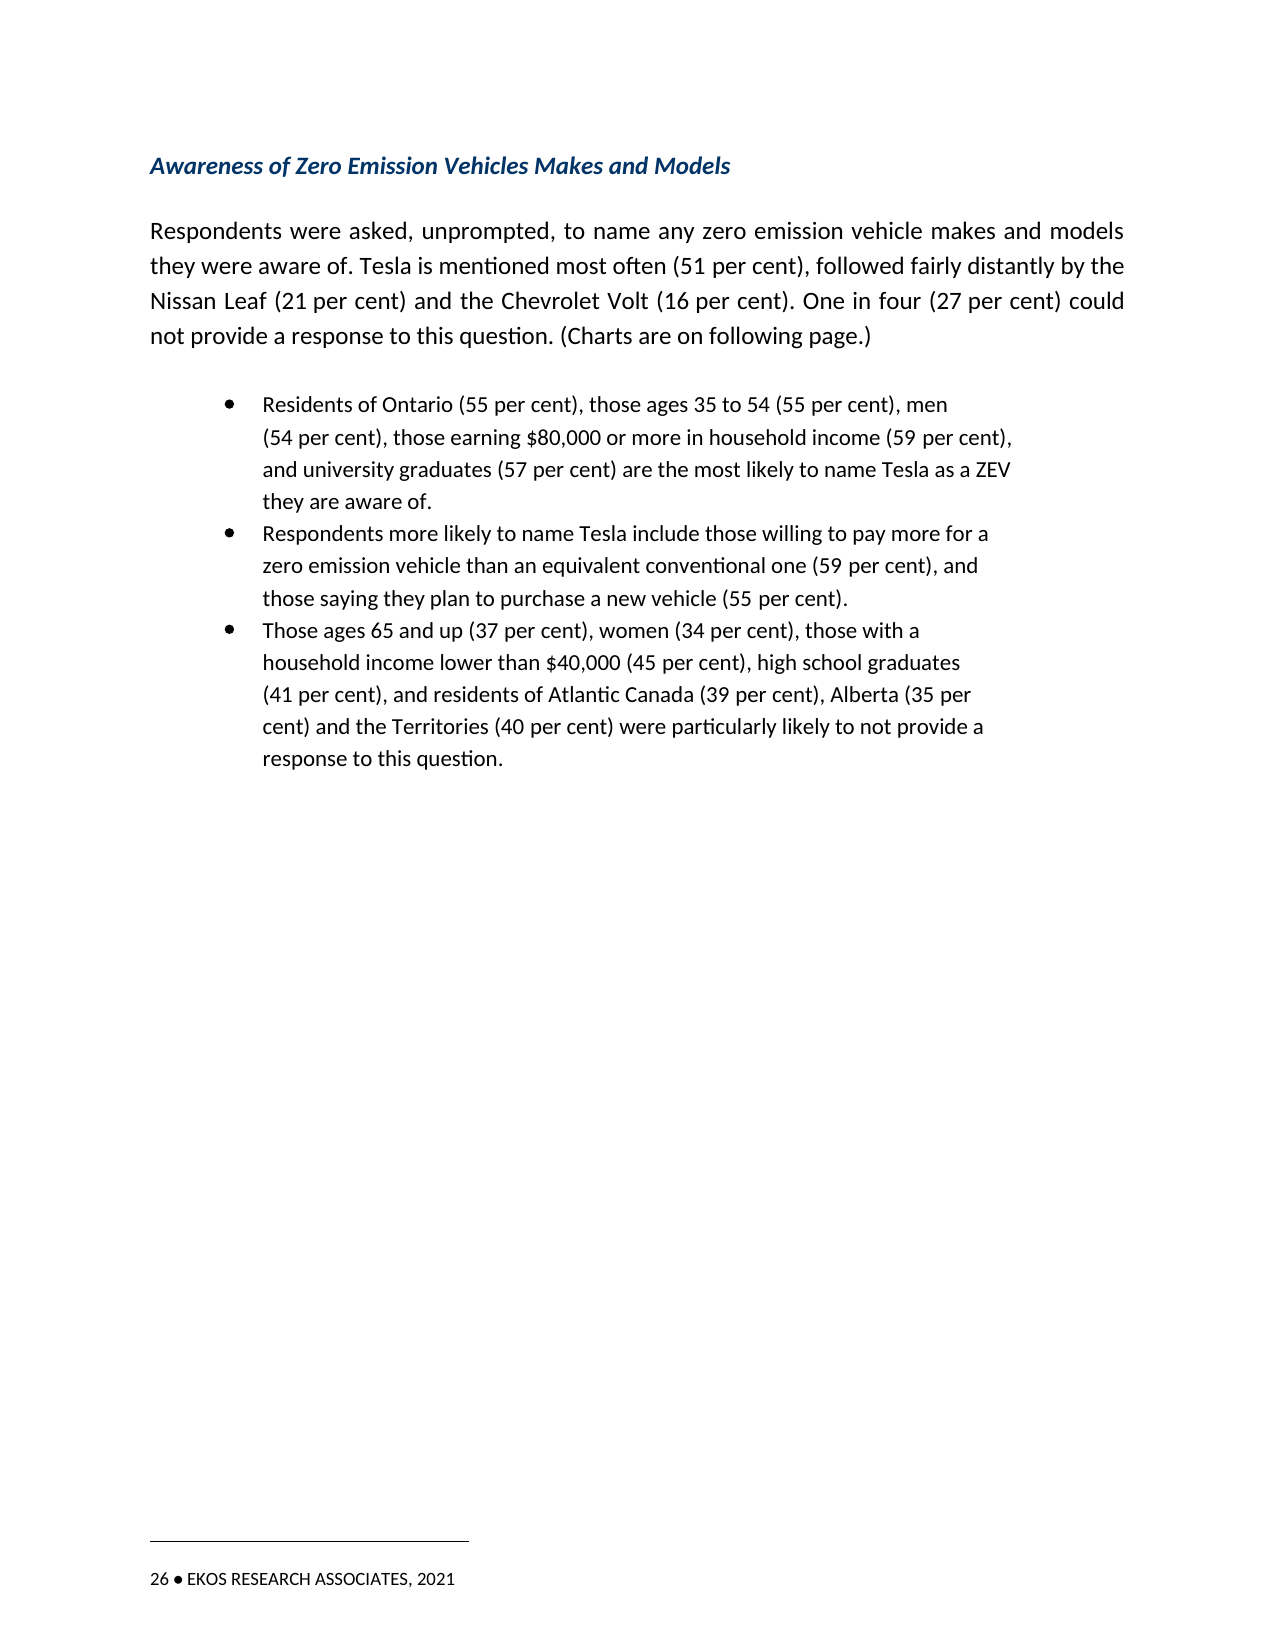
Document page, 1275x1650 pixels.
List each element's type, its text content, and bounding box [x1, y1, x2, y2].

text Residents of Ontario (55 per cent), those ages 35 to 54 (55 per cent), men (54 per cent), those earning $80,000 or more in household income (59 per cent), and university graduates (57 per cent) are the most likely to name Tesla as a ZEV they are aware of. [225, 391, 1012, 515]
text Respondents more likely to name Tesla include those willing to pay more for a zero emission vehicle than an equivalent conventional one (59 per cent), and those saying they plan to purchase a new vehicle (55 per cent). [225, 519, 1012, 612]
text Respondents were asked, unprompted, to name any zero emission vehicle makes and models they were aware of. Tesla is mentioned most often (51 per cent), followed fairly distantly by the Nissan Leaf (21 per cent) and the Chevrolet Volt (16 per cent). One in four (27 per cent) could not provide a response to this question. (Charts are on following page.) [150, 216, 1125, 351]
text Those ages 65 and up (37 per cent), women (34 per cent), those with a household income lower than $40,000 (45 per cent), high school graduates (41 per cent), and residents of Atlantic Canada (39 per cent), Alberta (35 per cent) and the Territories (40 per cent) were particularly likely to not provide a response to this question. [225, 616, 1012, 773]
subtitle Awareness of Zero Emission Vehicles Makes and Models [150, 150, 1012, 181]
